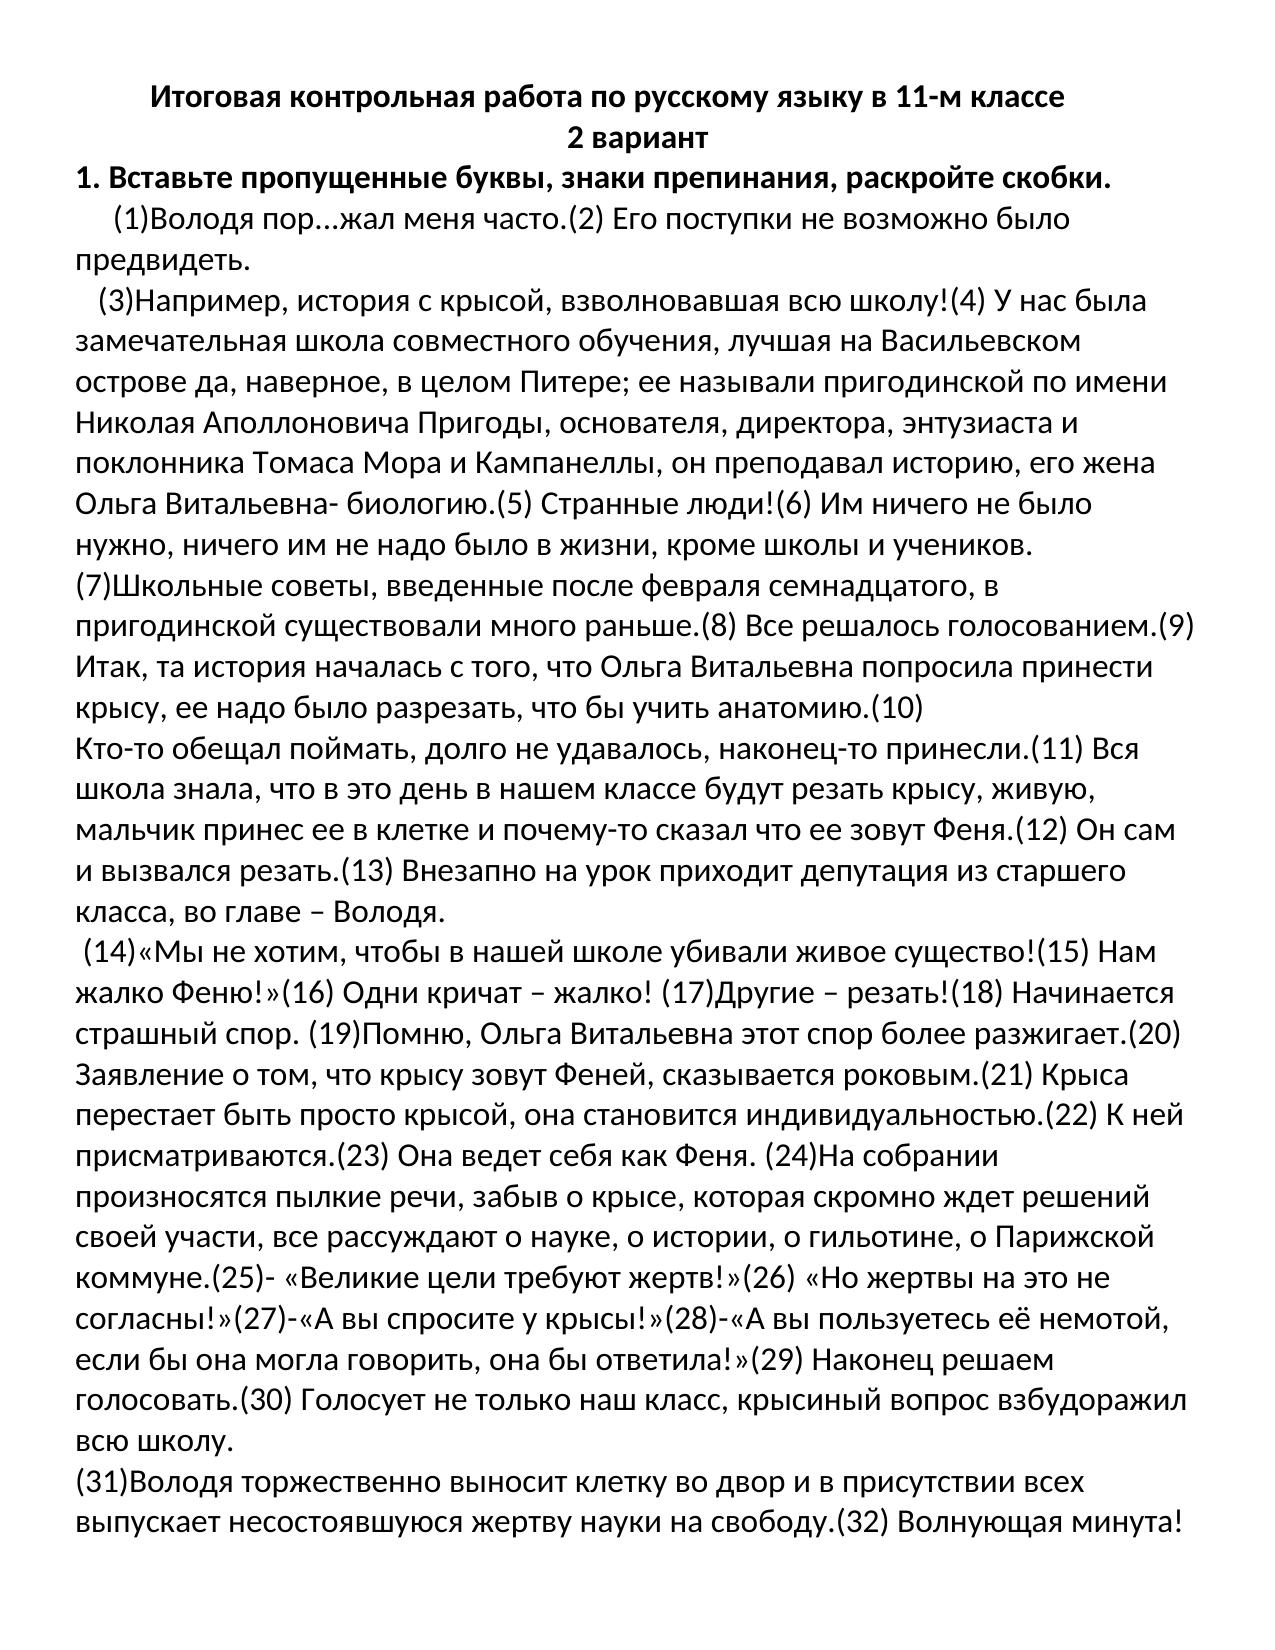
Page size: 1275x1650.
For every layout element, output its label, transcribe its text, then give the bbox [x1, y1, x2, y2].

text Итоговая контрольная работа по русскому языку в 11-м классе [75, 75, 1200, 116]
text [75, 1460, 1200, 1541]
text (1)Володя пор...жал меня часто.(2) Его поступки не возможно было предвидеть. [75, 197, 1200, 279]
text 2 вариант [75, 116, 1200, 156]
text Кто-то обещал поймать, долго не удавалось, наконец-то принесли.(11) Вся школа знала, что в это день в нашем классе будут резать крысу, живую, мальчик принес ее в клетке и почему-то сказал что ее зовут Феня.(12) Он сам и вызвался резать.(13) Внезапно на урок приходит депутация из старшего класса, во главе – Володя. [75, 727, 1200, 930]
text (14)«Мы не хотим, чтобы в нашей школе убивали живое существо!(15) Нам жалко Феню!»(16) Одни кричат – жалко! (17)Другие – резать!(18) Начинается страшный спор. (19)Помню, Ольга Витальевна этот спор более разжигает.(20) Заявление о том, что крысу зовут Феней, сказывается роковым.(21) Крыса перестает быть просто крысой, она становится индивидуальностью.(22) К ней присматриваются.(23) Она ведет себя как Феня. (24)На собрании произносятся пылкие речи, забыв о крысе, которая скромно ждет решений своей участи, все рассуждают о науке, о истории, о гильотине, о Парижской коммуне.(25)- «Великие цели требуют жертв!»(26) «Но жертвы на это не согласны!»(27)-«А вы спросите у крысы!»(28)-«А вы пользуетесь её немотой, если бы она могла говорить, она бы ответила!»(29) Наконец решаем голосовать.(30) Голосует не только наш класс, крысиный вопрос взбудоражил всю школу. [75, 930, 1200, 1460]
text (3)Например, история с крысой, взволновавшая всю школу!(4) У нас была замечательная школа совместного обучения, лучшая на Васильевском острове да, наверное, в целом Питере; ее называли пригодинской по имени Николая Аполлоновича Пригоды, основателя, директора, энтузиаста и поклонника Томаса Мора и Кампанеллы, он преподавал историю, его жена Ольга Витальевна- биологию.(5) Странные люди!(6) Им ничего не было нужно, ничего им не надо было в жизни, кроме школы и учеников. (7)Школьные советы, введенные после февраля семнадцатого, в пригодинской существовали много раньше.(8) Все решалось голосованием.(9) Итак, та история началась с того, что Ольга Витальевна попросила принести крысу, ее надо было разрезать, что бы учить анатомию.(10) [75, 279, 1200, 727]
text 1. Вставьте пропущенные буквы, знаки препинания, раскройте скобки. [75, 156, 1200, 197]
